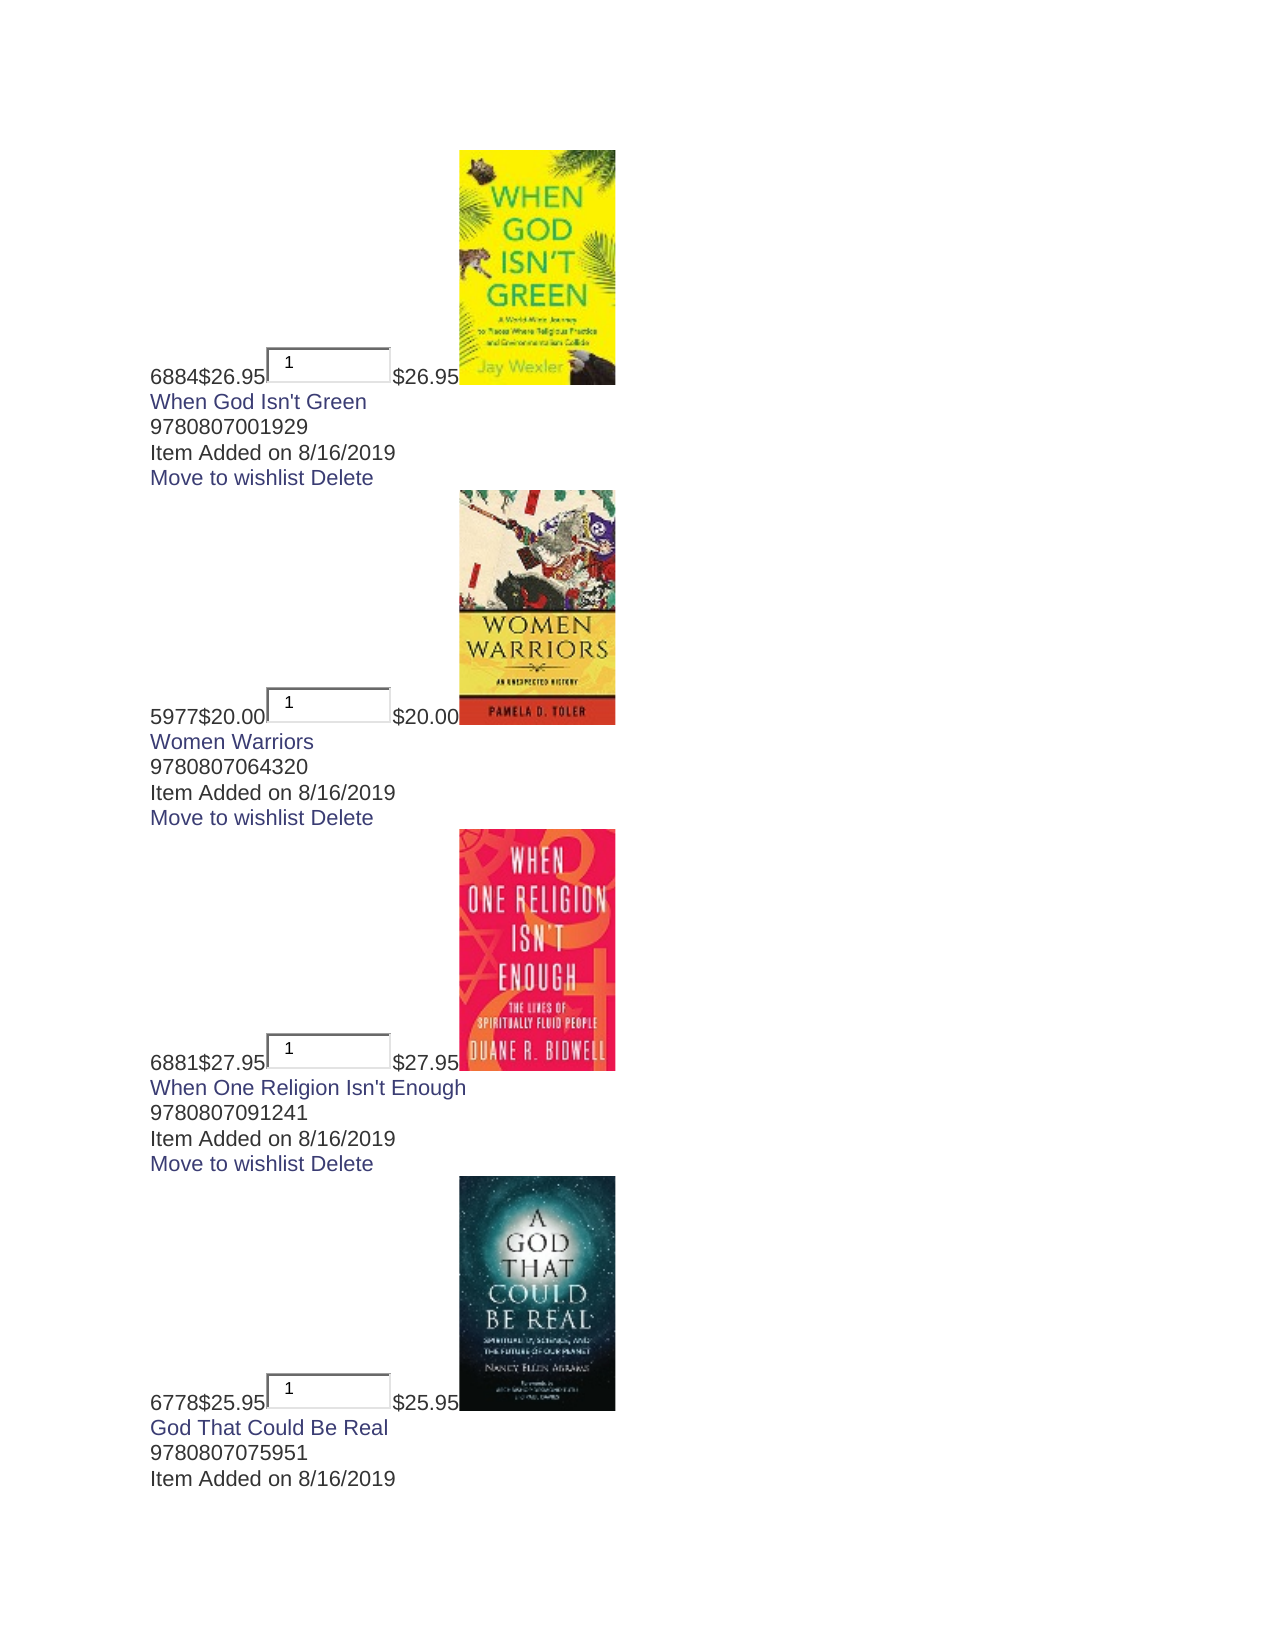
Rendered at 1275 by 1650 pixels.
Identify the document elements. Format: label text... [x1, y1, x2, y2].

text Item Added on 8/16/2019 [150, 439, 1125, 465]
text Item Added on 8/16/2019 [150, 1126, 1125, 1151]
text 9780807064320 [150, 754, 1125, 779]
text Item Added on 8/16/2019 [150, 779, 1125, 804]
text God That Could Be Real [150, 1415, 1125, 1440]
text Move to wishlist Delete [150, 1151, 1125, 1176]
picture [459, 1176, 616, 1411]
text 9780807001929 [150, 414, 1125, 439]
text 6884$26.95$26.95 [150, 150, 1125, 389]
text When God Isn't Green [150, 389, 1125, 414]
text Item Added on 8/16/2019 [150, 1465, 1125, 1491]
text 6881$27.95$27.95 [150, 830, 1125, 1075]
text 9780807091241 [150, 1100, 1125, 1126]
text 5977$20.00$20.00 [150, 490, 1125, 729]
text 6778$25.95$25.95 [150, 1176, 1125, 1415]
picture [459, 829, 616, 1071]
picture [459, 150, 616, 385]
text Move to wishlist Delete [150, 804, 1125, 830]
text 9780807075951 [150, 1440, 1125, 1465]
text Women Warriors [150, 729, 1125, 754]
text Move to wishlist Delete [150, 465, 1125, 490]
picture [459, 490, 616, 725]
text When One Religion Isn't Enough [150, 1075, 1125, 1100]
